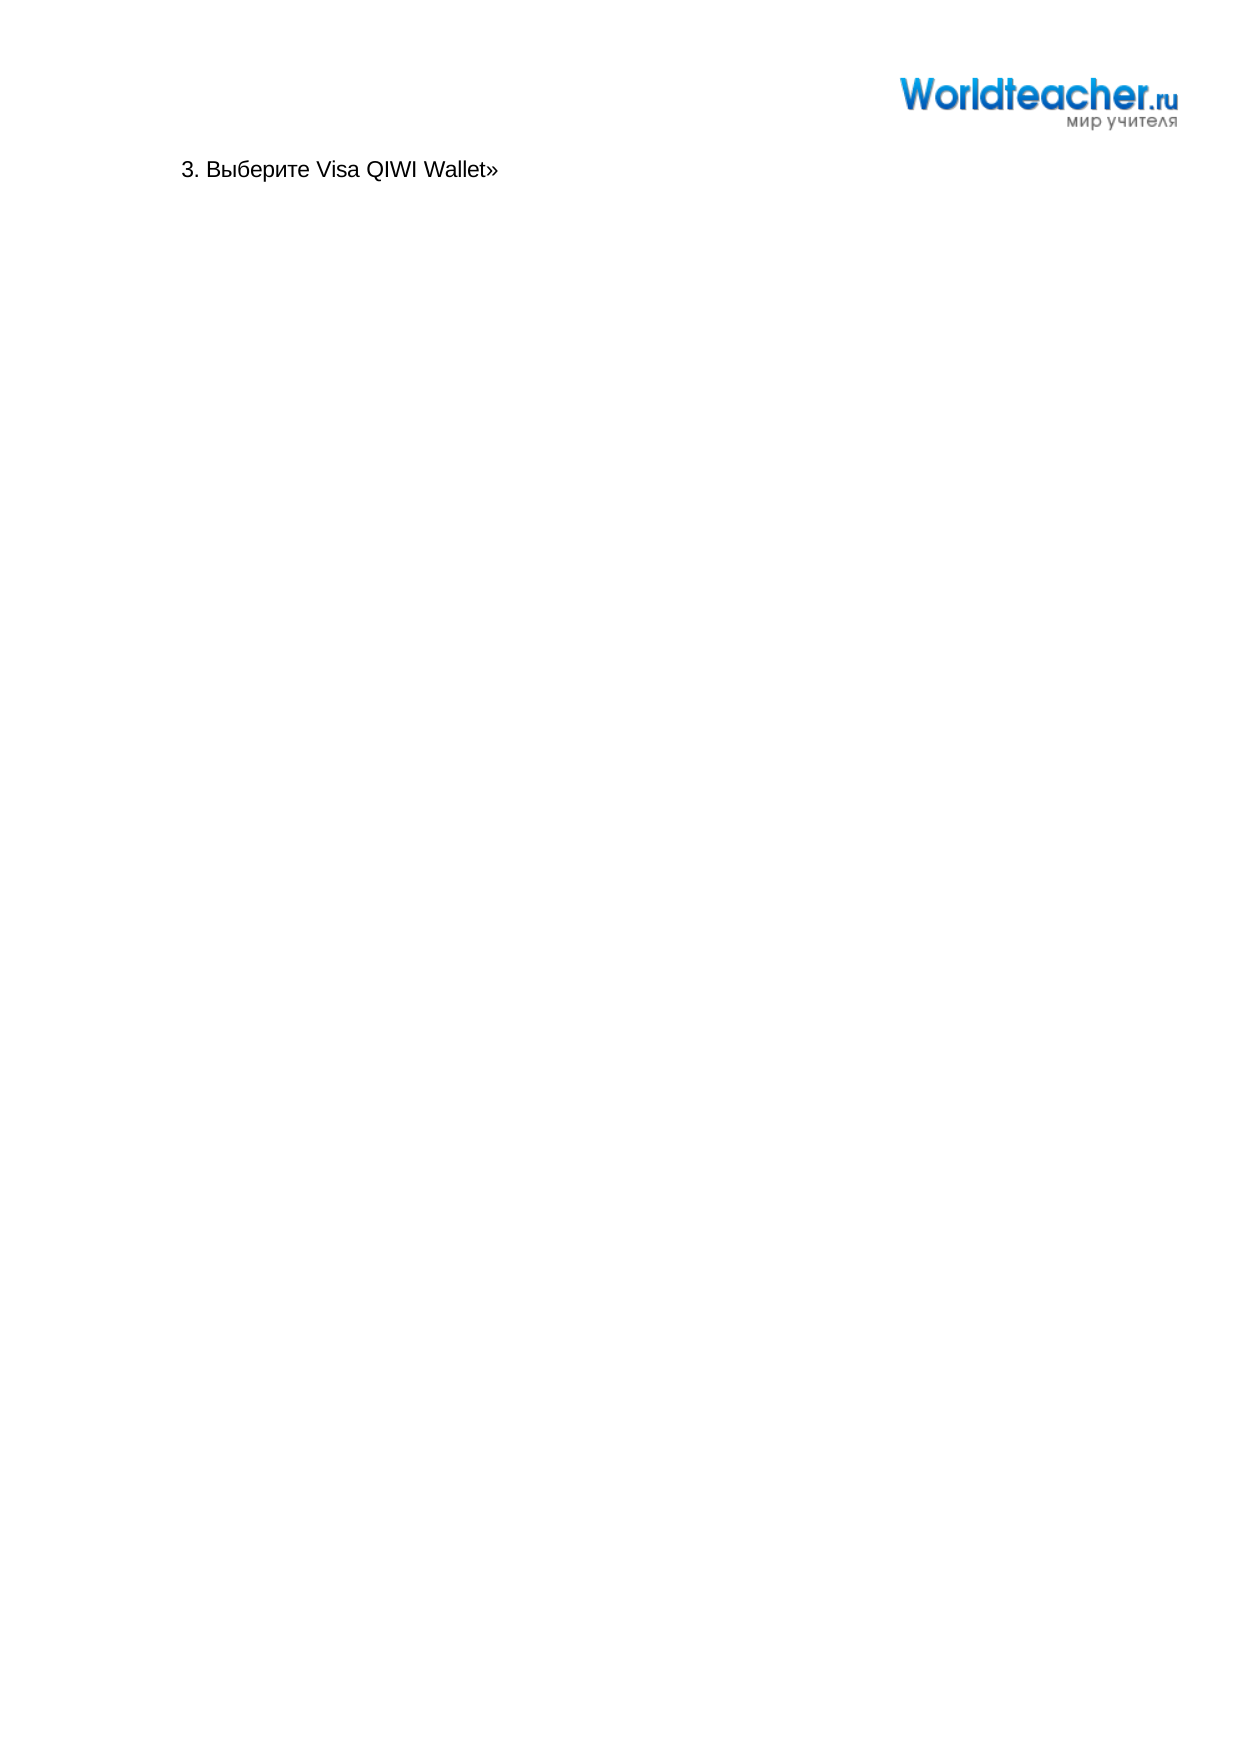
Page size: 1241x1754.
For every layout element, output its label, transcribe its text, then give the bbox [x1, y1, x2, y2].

text 3. Выберите Visa QIWI Wallet» [181, 156, 1181, 182]
picture [898, 74, 1182, 132]
